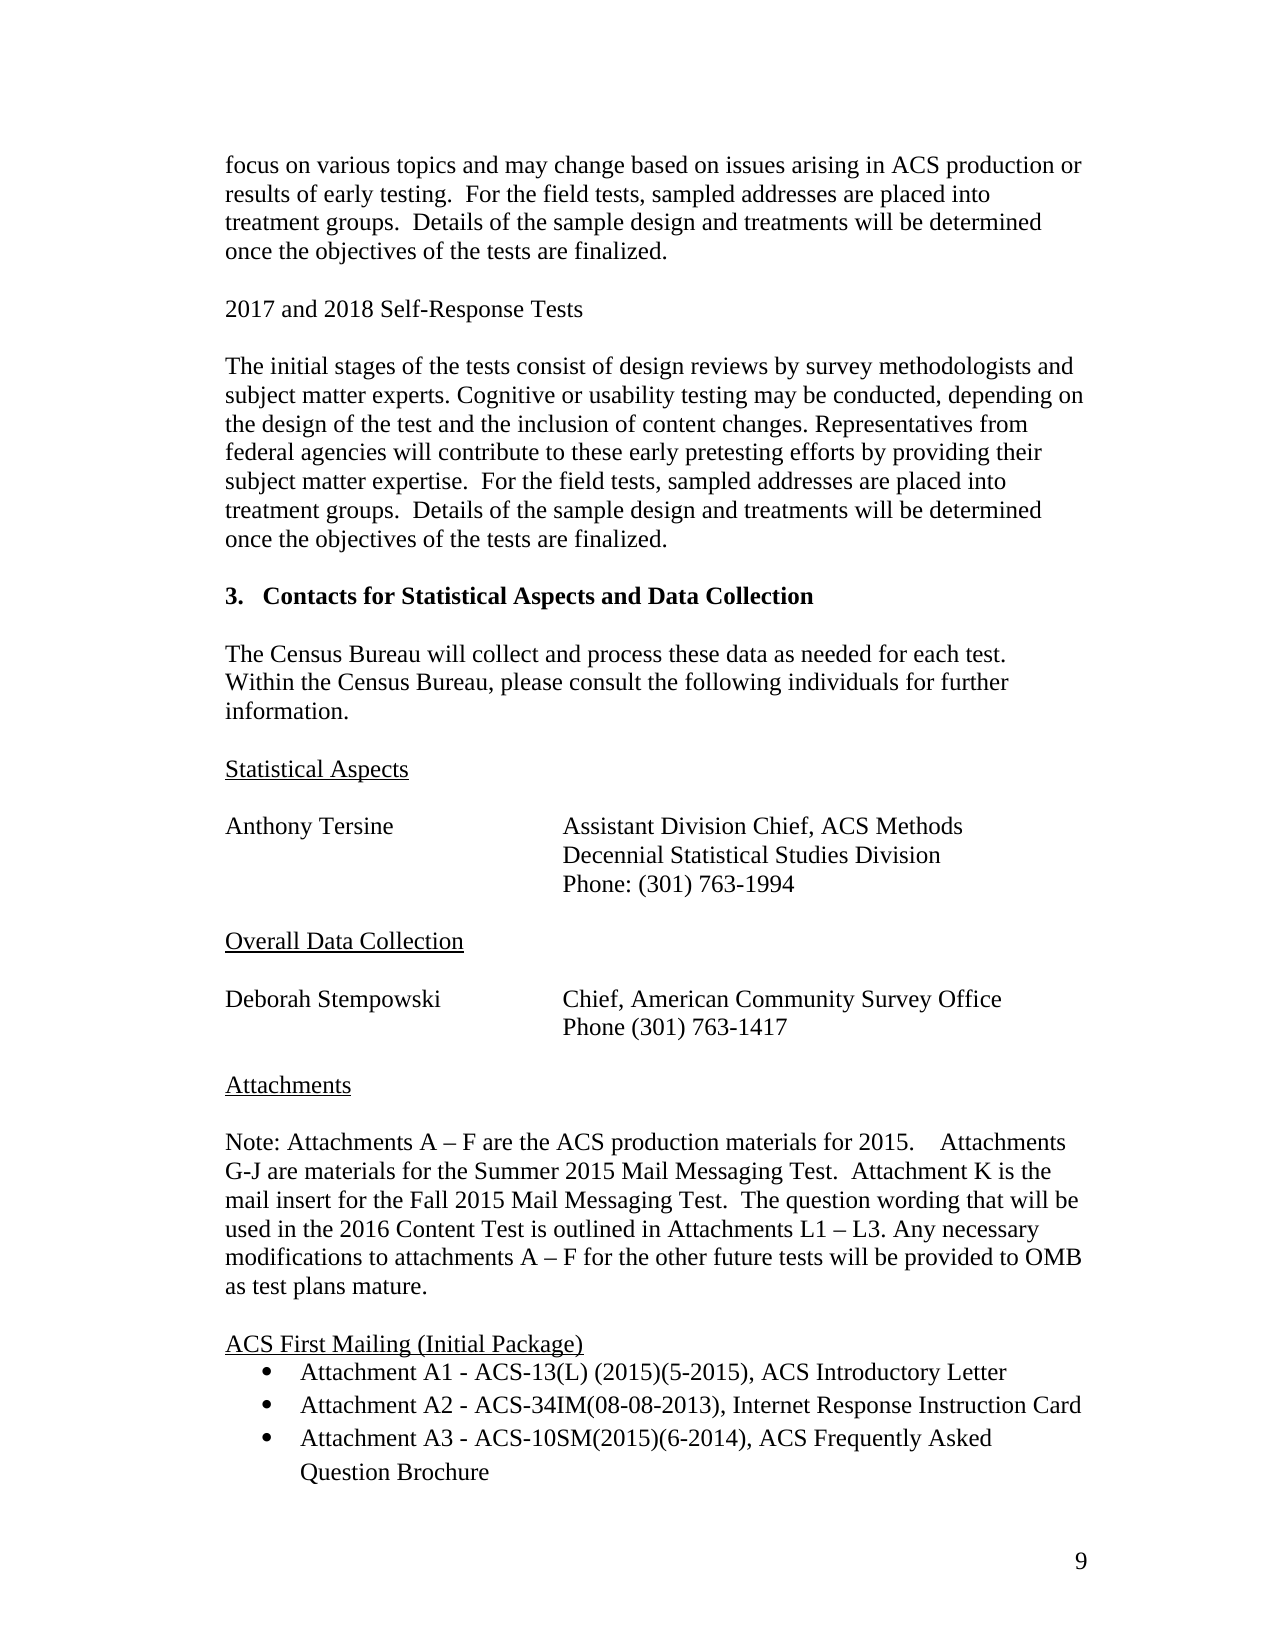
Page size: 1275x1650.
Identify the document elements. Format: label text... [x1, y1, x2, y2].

text Statistical Aspects [225, 754, 1087, 782]
text Decennial Statistical Studies Division [225, 840, 1087, 869]
text Phone: (301) 763-1994 [225, 869, 1087, 897]
text Phone (301) 763-1417 [225, 1012, 1087, 1041]
list Contacts for Statistical Aspects and Data Collection [225, 581, 1087, 610]
text Anthony Tersine Assistant Division Chief, ACS Methods [225, 811, 1087, 840]
list Attachment A3 - ACS-10SM(2015)(6-2014), ACS Frequently Asked Question Brochure [262, 1423, 1087, 1485]
list Attachment A2 - ACS-34IM(08-08-2013), Internet Response Instruction Card [262, 1391, 1087, 1419]
list Attachment A1 - ACS-13(L) (2015)(5-2015), ACS Introductory Letter [262, 1357, 1087, 1386]
text Attachments [225, 1070, 1087, 1099]
text ACS First Mailing (Initial Package) [187, 1329, 1087, 1357]
text Overall Data Collection [225, 926, 1087, 955]
text 2017 and 2018 Self-Response Tests [225, 294, 1087, 322]
text Deborah Stempowski Chief, American Community Survey Office [225, 984, 1087, 1012]
text The Census Bureau will collect and process these data as needed for each test. Within the Census Bureau, please consult the following individuals for further information. [225, 639, 1087, 725]
text The initial stages of the tests consist of design reviews by survey methodologists and subject matter experts. Cognitive or usability testing may be conducted, depending on the design of the test and the inclusion of content changes. Representatives from federal agencies will contribute to these early pretesting efforts by providing their subject matter expertise. For the field tests, sampled addresses are placed into treatment groups. Details of the sample design and treatments will be determined once the objectives of the tests are finalized. [225, 351, 1087, 552]
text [225, 150, 1087, 265]
text Note: Attachments A – F are the ACS production materials for 2015. Attachments G-J are materials for the Summer 2015 Mail Messaging Test. Attachment K is the mail insert for the Fall 2015 Mail Messaging Test. The question wording that will be used in the 2016 Content Test is outlined in Attachments L1 – L3. Any necessary modifications to attachments A – F for the other future tests will be provided to OMB as test plans mature. [225, 1127, 1087, 1300]
